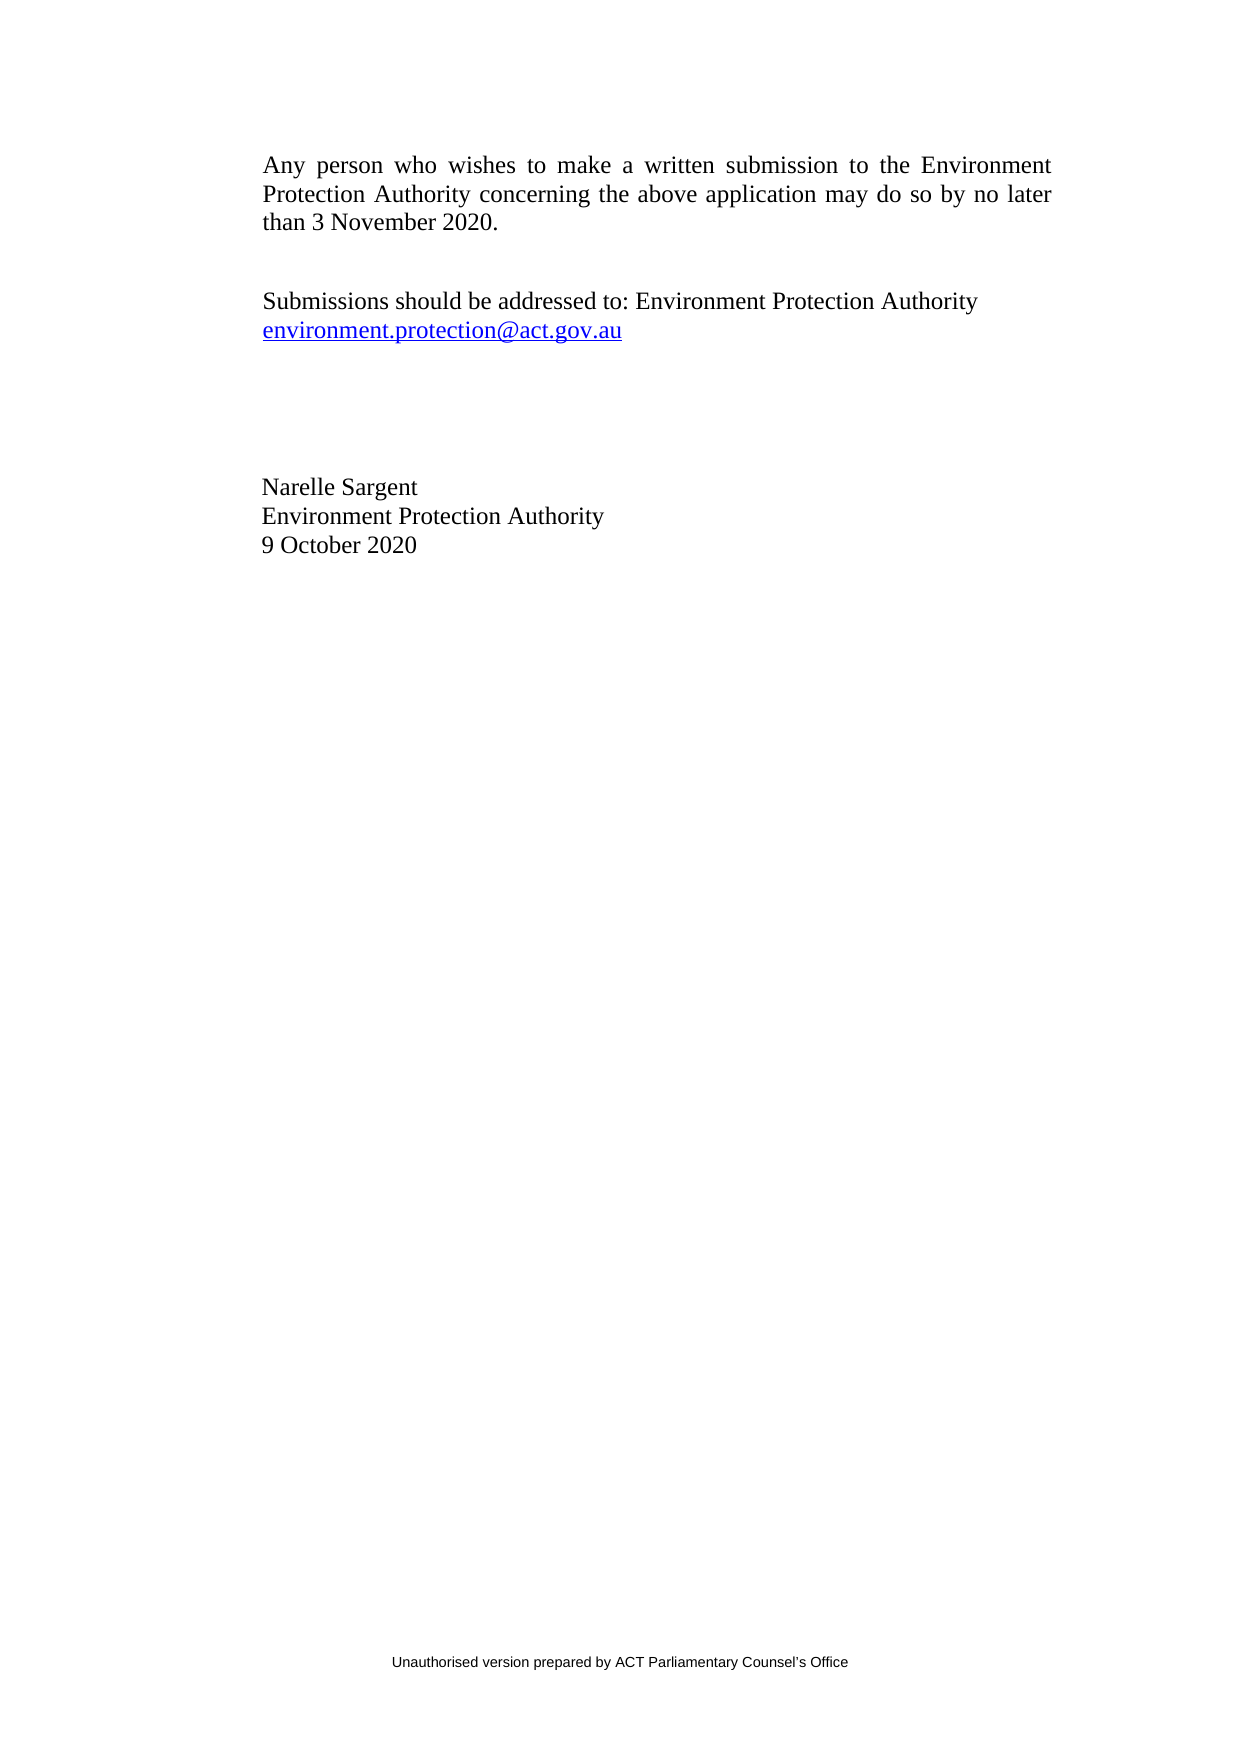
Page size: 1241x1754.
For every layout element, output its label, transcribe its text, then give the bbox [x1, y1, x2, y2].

text Submissions should be addressed to: Environment Protection Authority environment.protection@act.gov.au [262, 286, 1053, 344]
text Any person who wishes to make a written submission to the Environment Protection Authority concerning the above application may do so by no later than 3 November 2020. [262, 150, 1053, 236]
text Narelle Sargent [232, 472, 1053, 501]
text 9 October 2020 [261, 530, 1053, 559]
text Environment Protection Authority [261, 501, 1053, 530]
